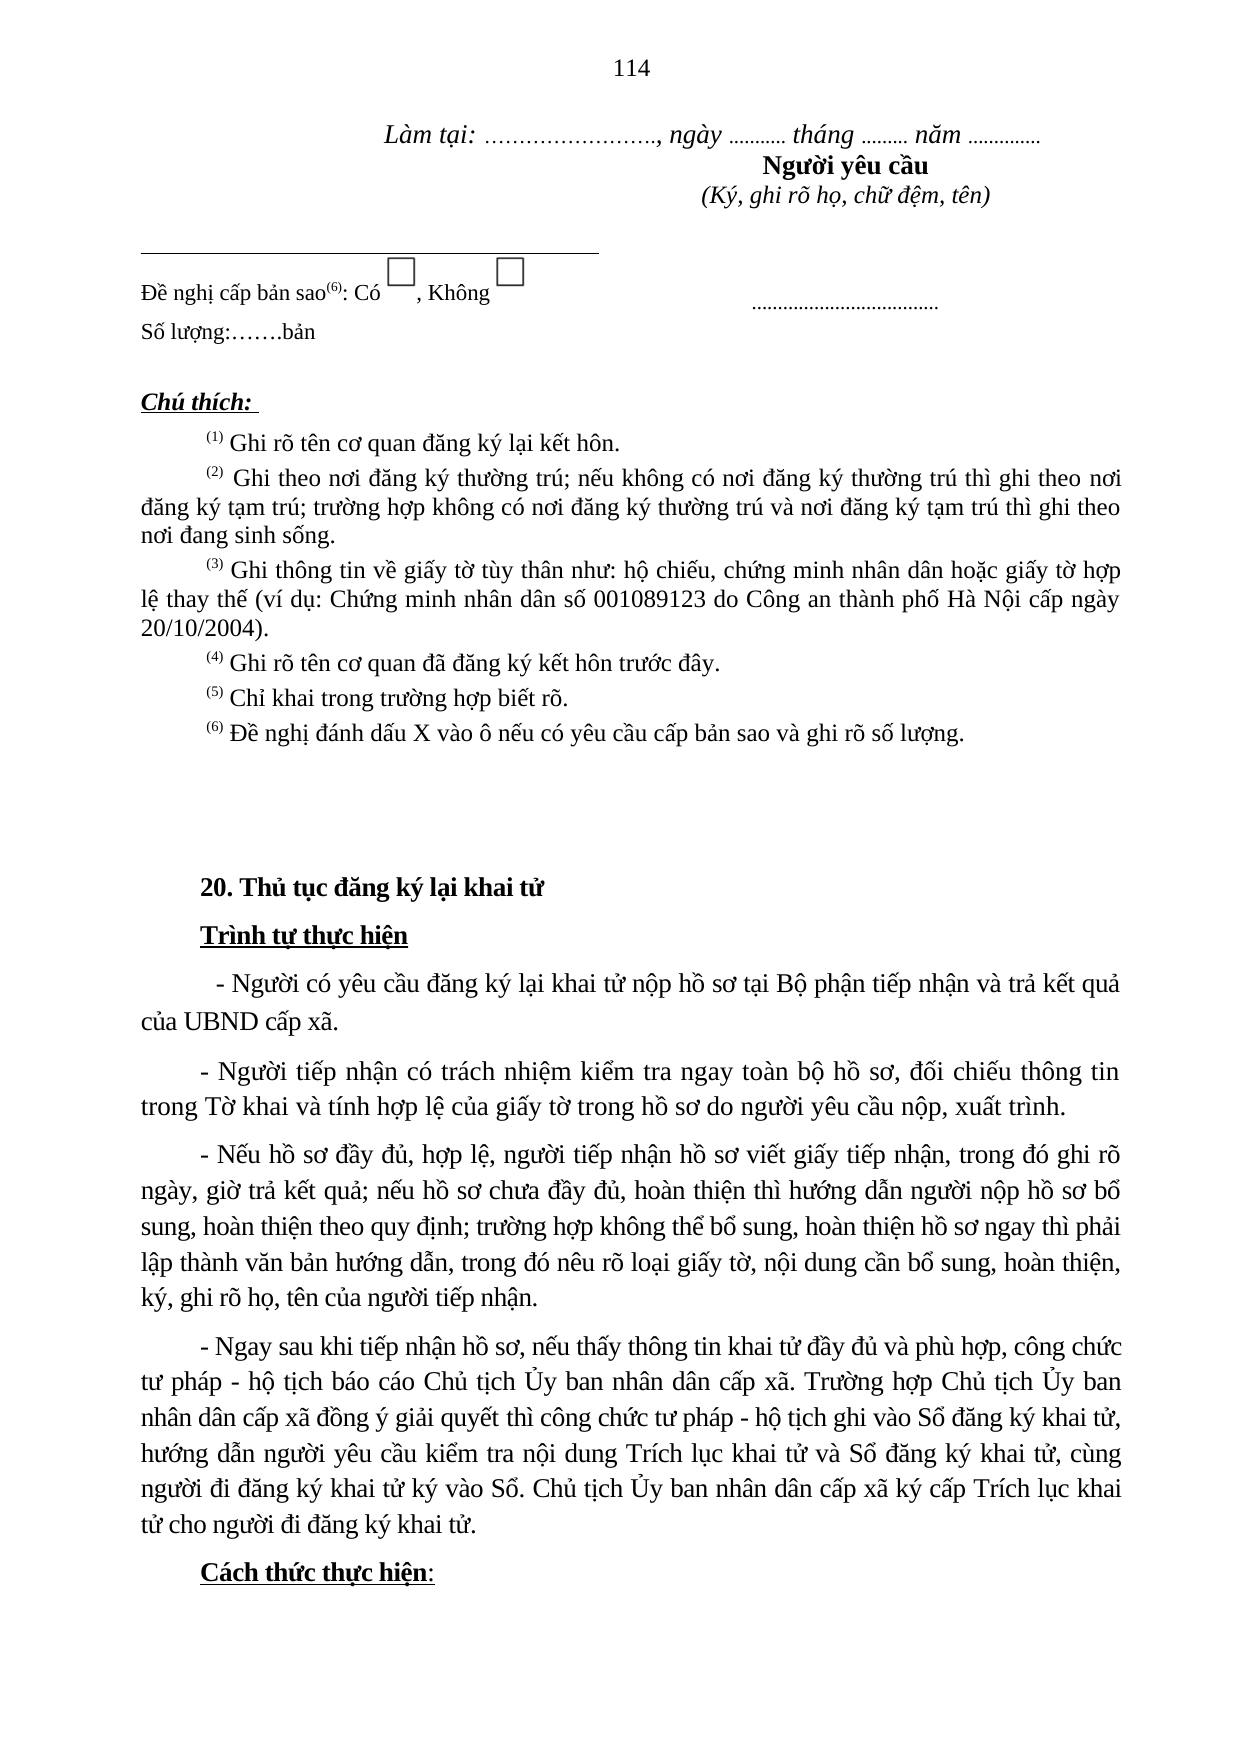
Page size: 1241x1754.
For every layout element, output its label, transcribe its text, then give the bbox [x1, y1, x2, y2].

picture [386, 256, 417, 288]
text (1) Ghi rõ tên cơ quan đăng ký lại kết hôn. [141, 428, 1122, 457]
text - Người có yêu cầu đăng ký lại khai tử nộp hồ sơ tại Bộ phận tiếp nhận và trả kết quả của UBND cấp xã. [141, 967, 1122, 1036]
text (6) Đề nghị đánh dấu X vào ô nếu có yêu cầu cấp bản sao và ghi rõ số lượng. [141, 718, 1122, 747]
text - Ngay sau khi tiếp nhận hồ sơ, nếu thấy thông tin khai tử đầy đủ và phù hợp, công chức tư pháp - hộ tịch báo cáo Chủ tịch Ủy ban nhân dân cấp xã. Trường hợp Chủ tịch Ủy ban nhân dân cấp xã đồng ý giải quyết thì công chức tư pháp - hộ tịch ghi vào Sổ đăng ký khai tử, hướng dẫn người yêu cầu kiểm tra nội dung Trích lục khai tử và Sổ đăng ký khai tử, cùng người đi đăng ký khai tử ký vào Sổ. Chủ tịch Ủy ban nhân dân cấp xã ký cấp Trích lục khai tử cho người đi đăng ký khai tử. [141, 1330, 1122, 1539]
text Cách thức thực hiện: [141, 1557, 1122, 1588]
table_header Đề nghị cấp bản sao(6): Có , Không Số lượng:…….bản [129, 149, 610, 357]
text (5) Chỉ khai trong trường hợp biết rõ. [141, 683, 1122, 712]
table_header Người yêu cầu (Ký, ghi rõ họ, chữ đệm, tên) .................................... [610, 149, 1081, 357]
text Chú thích: [141, 387, 1122, 415]
text - Người tiếp nhận có trách nhiệm kiểm tra ngay toàn bộ hồ sơ, đối chiếu thông tin trong Tờ khai và tính hợp lệ của giấy tờ trong hồ sơ do người yêu cầu nộp, xuất trình. [141, 1054, 1122, 1121]
text (2) Ghi theo nơi đăng ký thường trú; nếu không có nơi đăng ký thường trú thì ghi theo nơi đăng ký tạm trú; trường hợp không có nơi đăng ký thường trú và nơi đăng ký tạm trú thì ghi theo nơi đang sinh sống. [141, 463, 1122, 549]
text 20. Thủ tục đăng ký lại khai tử [141, 871, 1122, 902]
text (4) Ghi rõ tên cơ quan đã đăng ký kết hôn trước đây. [141, 648, 1122, 677]
text Trình tự thực hiện [141, 919, 1122, 950]
picture [495, 256, 526, 288]
text Làm tại: ……………………., ngày ........... tháng ......... năm .............. [141, 118, 1122, 149]
text - Nếu hồ sơ đầy đủ, hợp lệ, người tiếp nhận hồ sơ viết giấy tiếp nhận, trong đó ghi rõ ngày, giờ trả kết quả; nếu hồ sơ chưa đầy đủ, hoàn thiện thì hướng dẫn người nộp hồ sơ bổ sung, hoàn thiện theo quy định; trường hợp không thể bổ sung, hoàn thiện hồ sơ ngay thì phải lập thành văn bản hướng dẫn, trong đó nêu rõ loại giấy tờ, nội dung cần bổ sung, hoàn thiện, ký, ghi rõ họ, tên của người tiếp nhận. [141, 1138, 1122, 1313]
text (3) Ghi thông tin về giấy tờ tùy thân như: hộ chiếu, chứng minh nhân dân hoặc giấy tờ hợp lệ thay thế (ví dụ: Chứng minh nhân dân số 001089123 do Công an thành phố Hà Nội cấp ngày 20/10/2004). [141, 555, 1122, 642]
